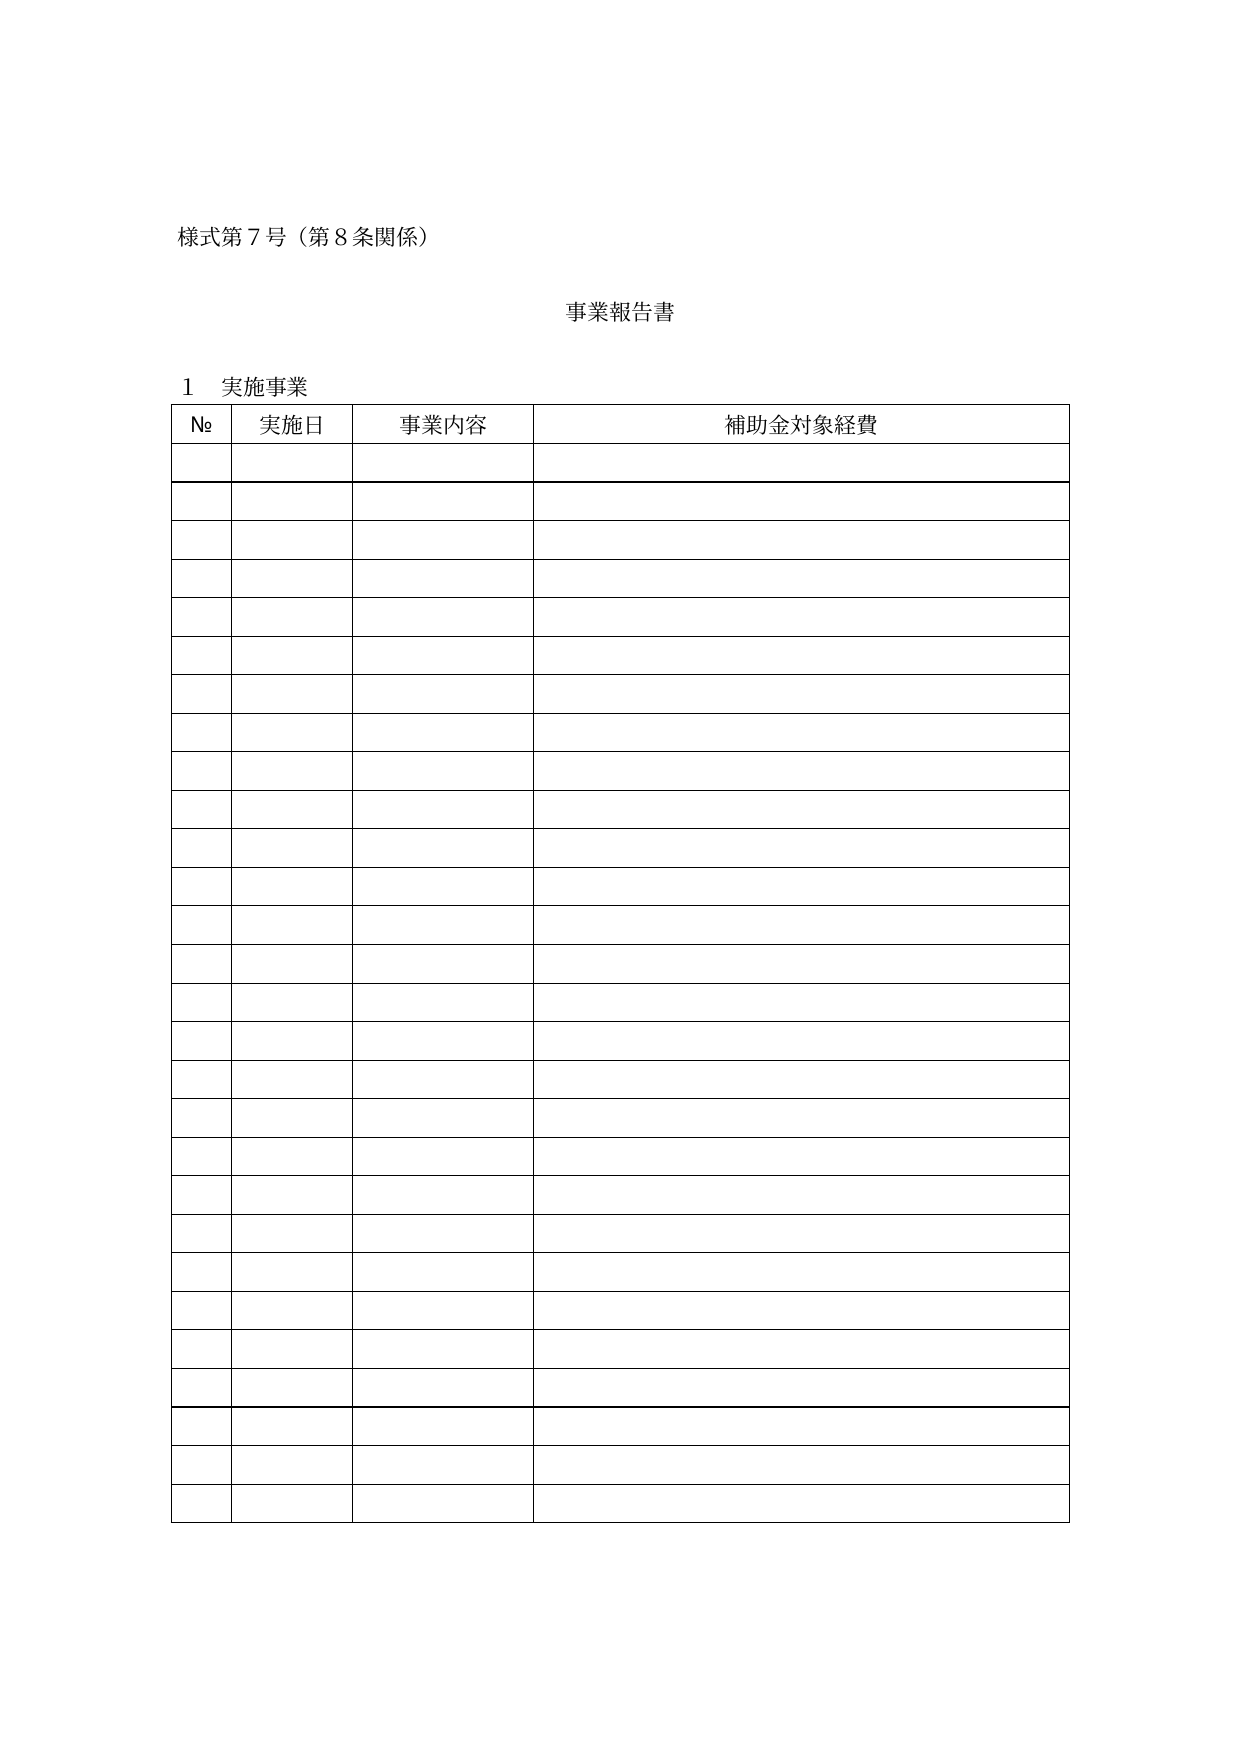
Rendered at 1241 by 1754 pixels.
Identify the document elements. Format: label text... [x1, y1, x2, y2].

table_cell [534, 1330, 1069, 1368]
table_cell [353, 1369, 533, 1406]
table_cell [172, 1138, 231, 1175]
table_cell [172, 637, 231, 674]
table_cell [172, 945, 231, 982]
table_cell [232, 714, 352, 751]
table_header 実施日 [232, 405, 352, 443]
table_cell [232, 483, 352, 520]
table_cell [232, 1330, 352, 1368]
table_cell [172, 1176, 231, 1214]
table_cell [353, 1253, 533, 1291]
table_cell [172, 1292, 231, 1329]
table_cell [232, 1215, 352, 1252]
table_cell [534, 791, 1069, 828]
table_cell [534, 1215, 1069, 1252]
table_cell [534, 1022, 1069, 1059]
table_cell [172, 1408, 231, 1445]
table_cell [232, 444, 352, 481]
table_cell [172, 675, 231, 713]
table_cell [232, 560, 352, 597]
table_cell [232, 829, 352, 867]
table_cell [534, 675, 1069, 713]
table_cell [172, 1446, 231, 1483]
table_cell [172, 521, 231, 558]
table_cell [232, 1061, 352, 1098]
table_cell [534, 1061, 1069, 1098]
table_header № [172, 405, 231, 443]
table_header 事業内容 [353, 405, 533, 443]
table_cell [534, 829, 1069, 867]
table_cell [172, 984, 231, 1021]
table_cell [534, 1485, 1069, 1522]
table_cell [172, 829, 231, 867]
table_cell [353, 752, 533, 790]
table_cell [353, 906, 533, 944]
table_cell [353, 598, 533, 636]
table_header 補助金対象経費 [534, 405, 1069, 443]
table_cell [534, 1408, 1069, 1445]
table_cell [232, 1138, 352, 1175]
table_cell [232, 945, 352, 982]
table_cell [353, 829, 533, 867]
table_cell [172, 560, 231, 597]
table_cell [353, 1022, 533, 1059]
table_cell [172, 1485, 231, 1522]
table_cell [232, 675, 352, 713]
table_cell [534, 1138, 1069, 1175]
text 事業報告書 [177, 292, 1063, 329]
table_cell [353, 1138, 533, 1175]
table_cell [353, 1408, 533, 1445]
table_cell [172, 1369, 231, 1406]
table_cell [232, 791, 352, 828]
table_cell [172, 1215, 231, 1252]
table_cell [172, 598, 231, 636]
table_cell [353, 714, 533, 751]
table_cell [353, 637, 533, 674]
table_cell [534, 483, 1069, 520]
table_cell [172, 1253, 231, 1291]
table_cell [232, 906, 352, 944]
table_cell [534, 598, 1069, 636]
table_cell [172, 791, 231, 828]
table_cell [172, 1061, 231, 1098]
table_cell [534, 1099, 1069, 1137]
table_cell [172, 1099, 231, 1137]
table_cell [232, 1099, 352, 1137]
table_cell [232, 1446, 352, 1483]
table_cell [172, 1330, 231, 1368]
table_cell [534, 752, 1069, 790]
table_cell [353, 868, 533, 905]
table_cell [534, 637, 1069, 674]
table_cell [353, 483, 533, 520]
table_cell [232, 1022, 352, 1059]
table_cell [534, 1176, 1069, 1214]
table_cell [353, 1446, 533, 1483]
text １ 実施事業 [177, 367, 1063, 404]
table_cell [353, 1215, 533, 1252]
table_cell [232, 598, 352, 636]
table_cell [353, 791, 533, 828]
table_cell [353, 560, 533, 597]
table_cell [534, 1292, 1069, 1329]
table_cell [172, 714, 231, 751]
table_cell [534, 945, 1069, 982]
table_cell [353, 1061, 533, 1098]
table_cell [232, 984, 352, 1021]
table_cell [232, 1292, 352, 1329]
table_cell [172, 444, 231, 481]
table_cell [353, 984, 533, 1021]
table_cell [534, 444, 1069, 481]
table_cell [172, 752, 231, 790]
table_cell [232, 1408, 352, 1445]
table_cell [534, 521, 1069, 558]
table_cell [232, 521, 352, 558]
table_cell [534, 984, 1069, 1021]
table_cell [172, 906, 231, 944]
table_cell [353, 1292, 533, 1329]
table_cell [232, 1485, 352, 1522]
table_cell [534, 868, 1069, 905]
table_cell [534, 1369, 1069, 1406]
table_cell [353, 1176, 533, 1214]
table_cell [172, 483, 231, 520]
table_cell [353, 1485, 533, 1522]
table_cell [534, 1253, 1069, 1291]
table_cell [232, 1369, 352, 1406]
table_cell [534, 1446, 1069, 1483]
table_cell [232, 752, 352, 790]
table_cell [232, 868, 352, 905]
table_cell [534, 714, 1069, 751]
table_cell [172, 1022, 231, 1059]
table_cell [353, 444, 533, 481]
table_cell [232, 637, 352, 674]
table_cell [353, 1330, 533, 1368]
table_cell [172, 868, 231, 905]
table_cell [232, 1253, 352, 1291]
table_cell [534, 560, 1069, 597]
text 様式第７号（第８条関係） [177, 217, 1063, 254]
table_cell [353, 675, 533, 713]
table_cell [353, 1099, 533, 1137]
table_cell [534, 906, 1069, 944]
table_cell [232, 1176, 352, 1214]
table_cell [353, 521, 533, 558]
table_cell [353, 945, 533, 982]
